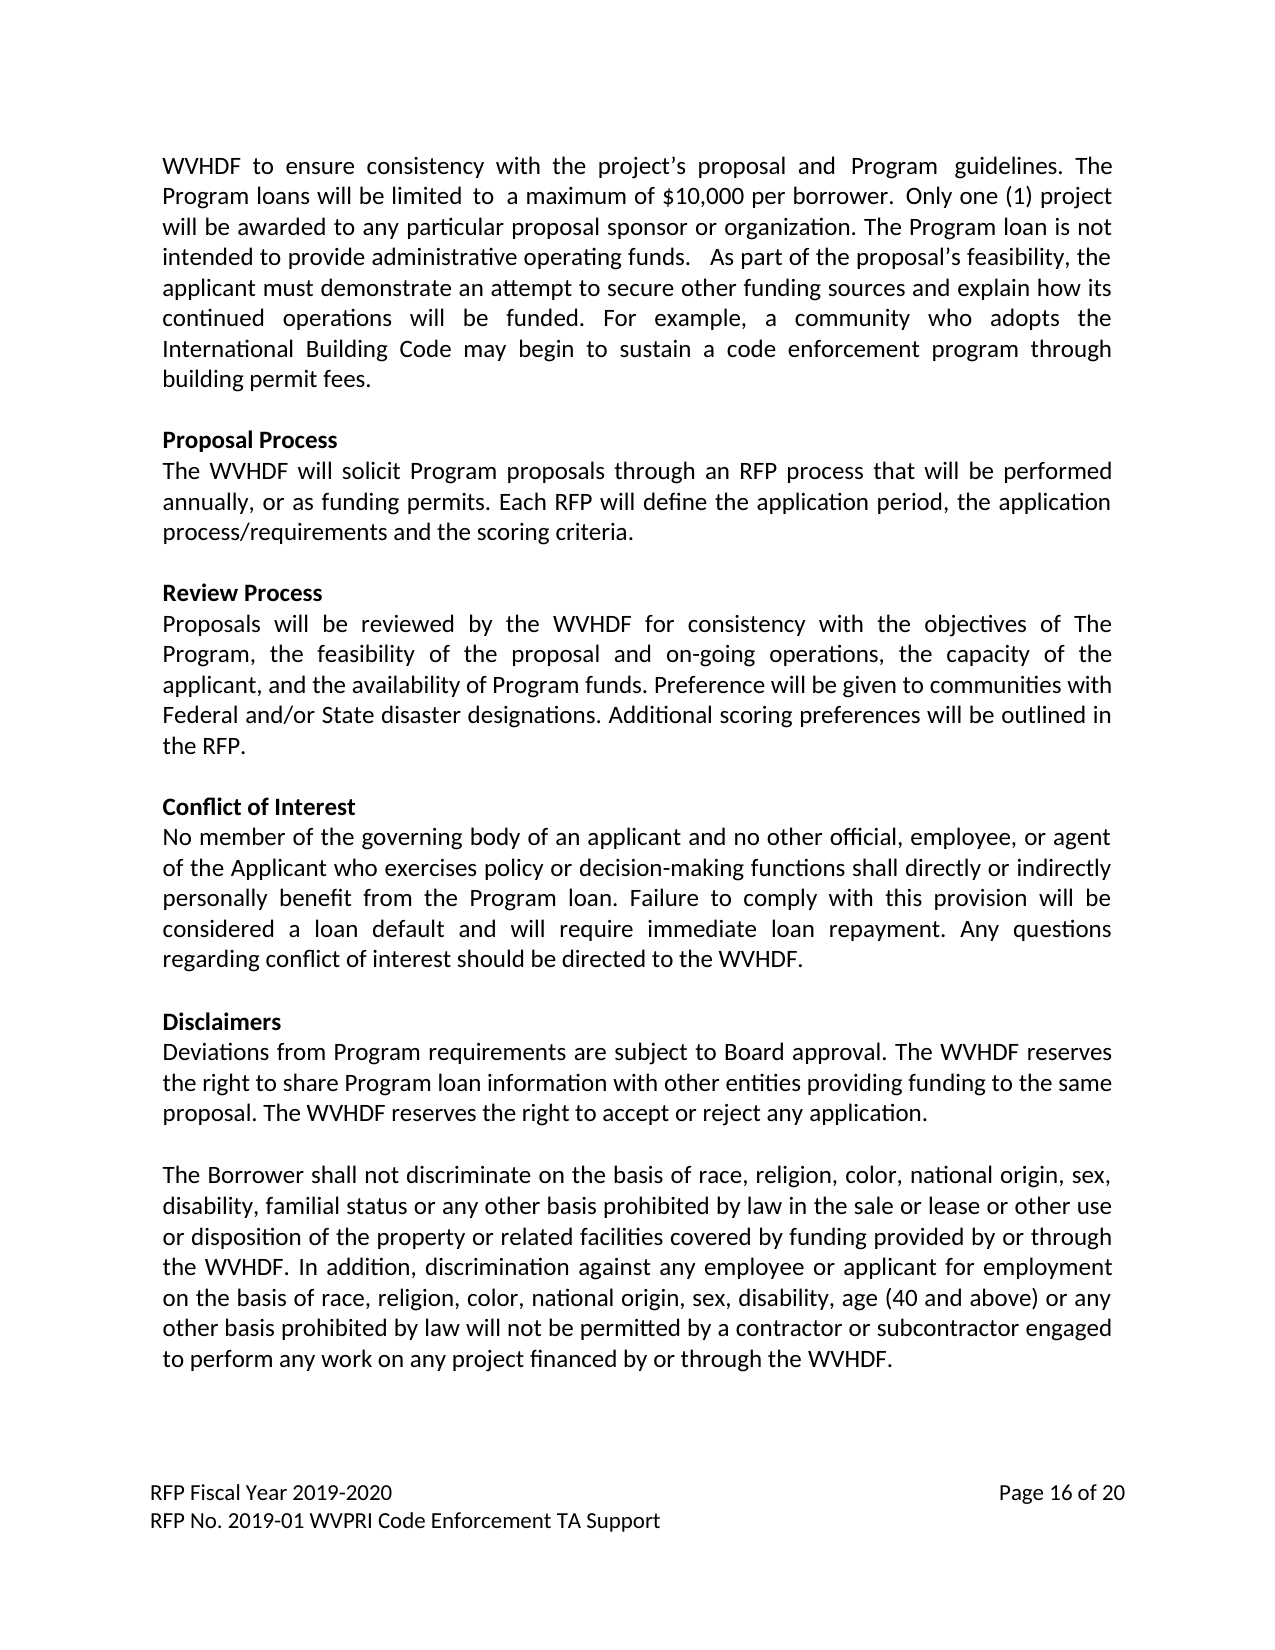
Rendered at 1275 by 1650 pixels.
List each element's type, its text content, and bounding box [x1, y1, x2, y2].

subtitle Conflict of Interest [162, 791, 1125, 821]
subtitle Proposal Process [162, 425, 1125, 455]
text The Borrower shall not discriminate on the basis of race, religion, color, national origin, sex, disability, familial status or any other basis prohibited by law in the sale or lease or other use or disposition of the property or related facilities covered by funding provided by or through the WVHDF. In addition, discrimination against any employee or applicant for employment on the basis of race, religion, color, national origin, sex, disability, age (40 and above) or any other basis prohibited by law will not be permitted by a contractor or subcontractor engaged to perform any work on any project financed by or through the WVHDF. [162, 1160, 1113, 1373]
subtitle Disclaimers [162, 1006, 1125, 1036]
text Proposals will be reviewed by the WVHDF for consistency with the objectives of The Program, the feasibility of the proposal and on-going operations, the capacity of the applicant, and the availability of Program funds. Preference will be given to communities with Federal and/or State disaster designations. Additional scoring preferences will be outlined in the RFP. [162, 608, 1113, 760]
text No member of the governing body of an applicant and no other official, employee, or agent of the Applicant who exercises policy or decision-making functions shall directly or indirectly personally benefit from the Program loan. Failure to comply with this provision will be considered a loan default and will require immediate loan repayment. Any questions regarding conflict of interest should be directed to the WVHDF. [162, 821, 1113, 974]
text Deviations from Program requirements are subject to Board approval. The WVHDF reserves the right to share Program loan information with other entities providing funding to the same proposal. The WVHDF reserves the right to accept or reject any application. [162, 1036, 1113, 1128]
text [162, 150, 1113, 394]
subtitle Review Process [162, 577, 1125, 608]
text The WVHDF will solicit Program proposals through an RFP process that will be performed annually, or as funding permits. Each RFP will define the application period, the application process/requirements and the scoring criteria. [162, 455, 1113, 547]
